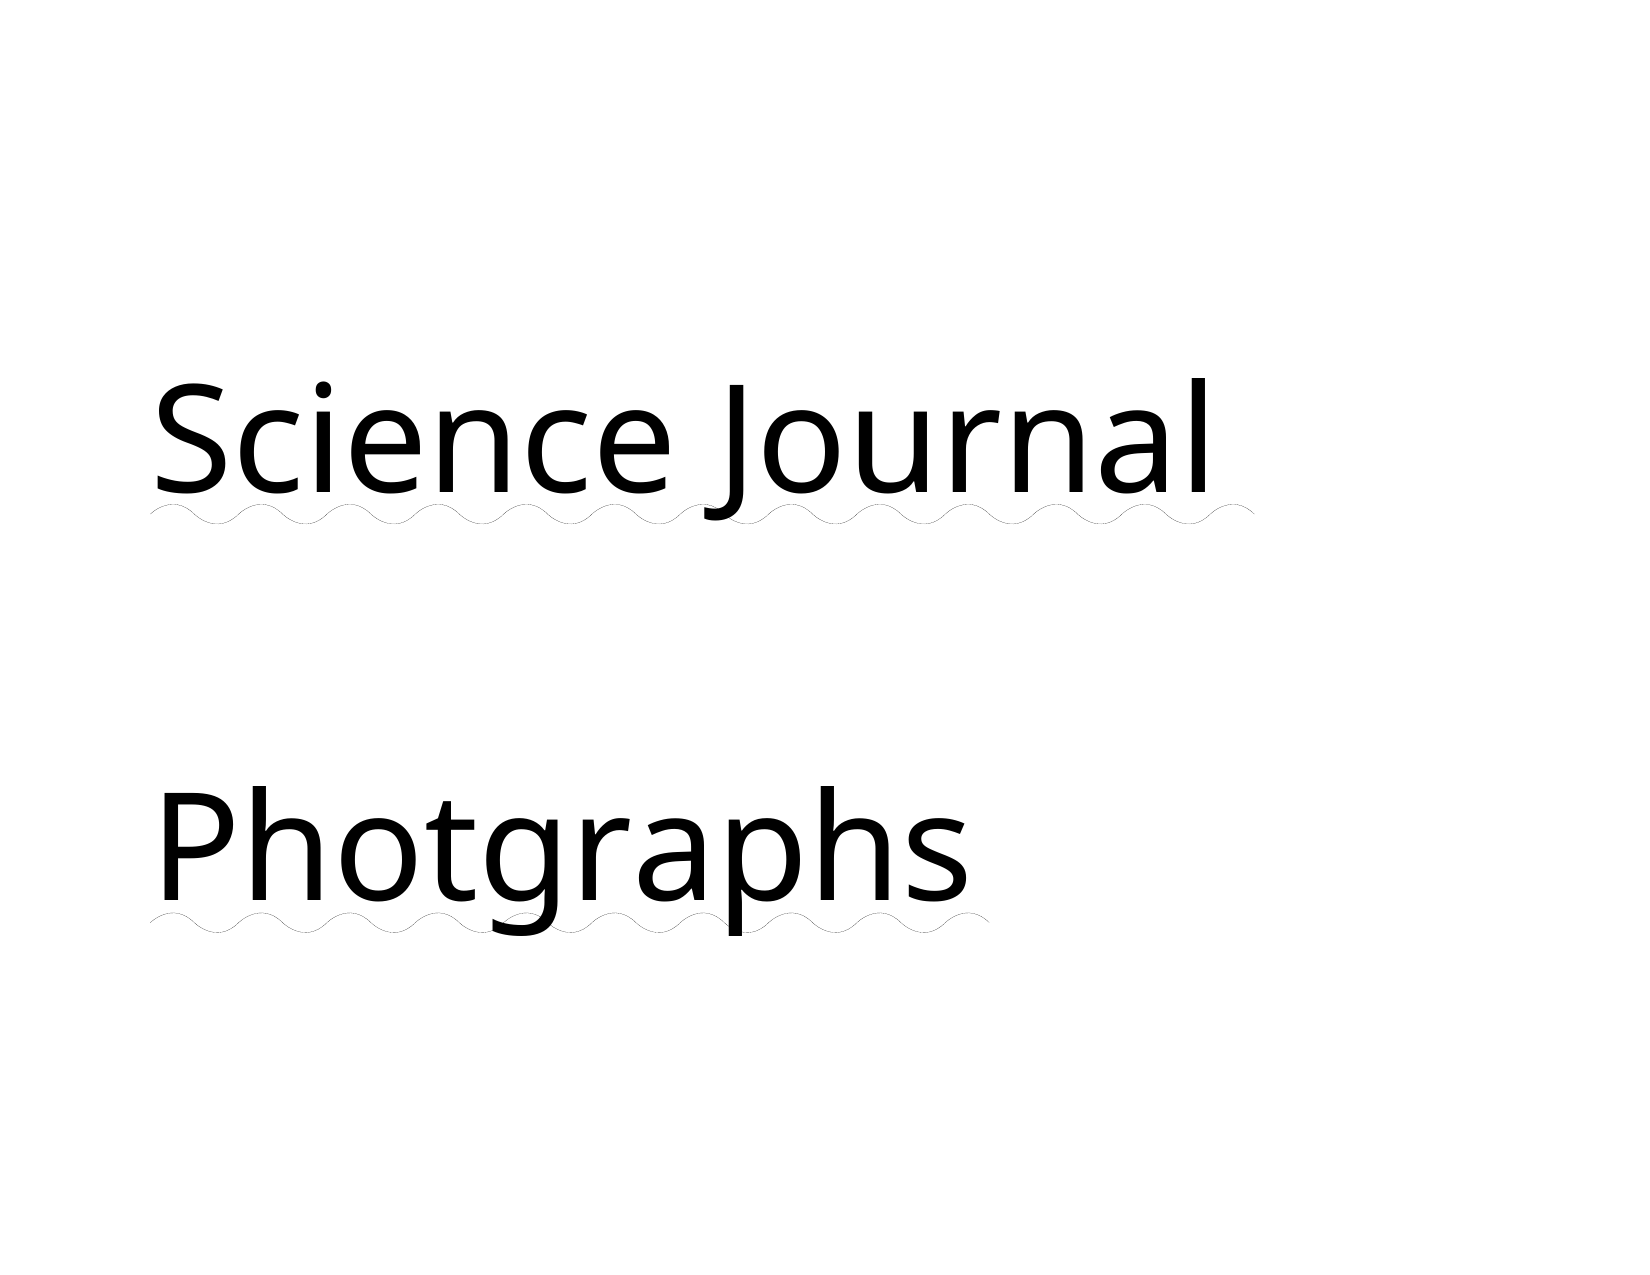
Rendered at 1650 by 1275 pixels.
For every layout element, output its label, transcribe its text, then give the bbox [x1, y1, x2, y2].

text Photgraphs [150, 740, 1500, 944]
text Science Journal [150, 332, 1500, 536]
